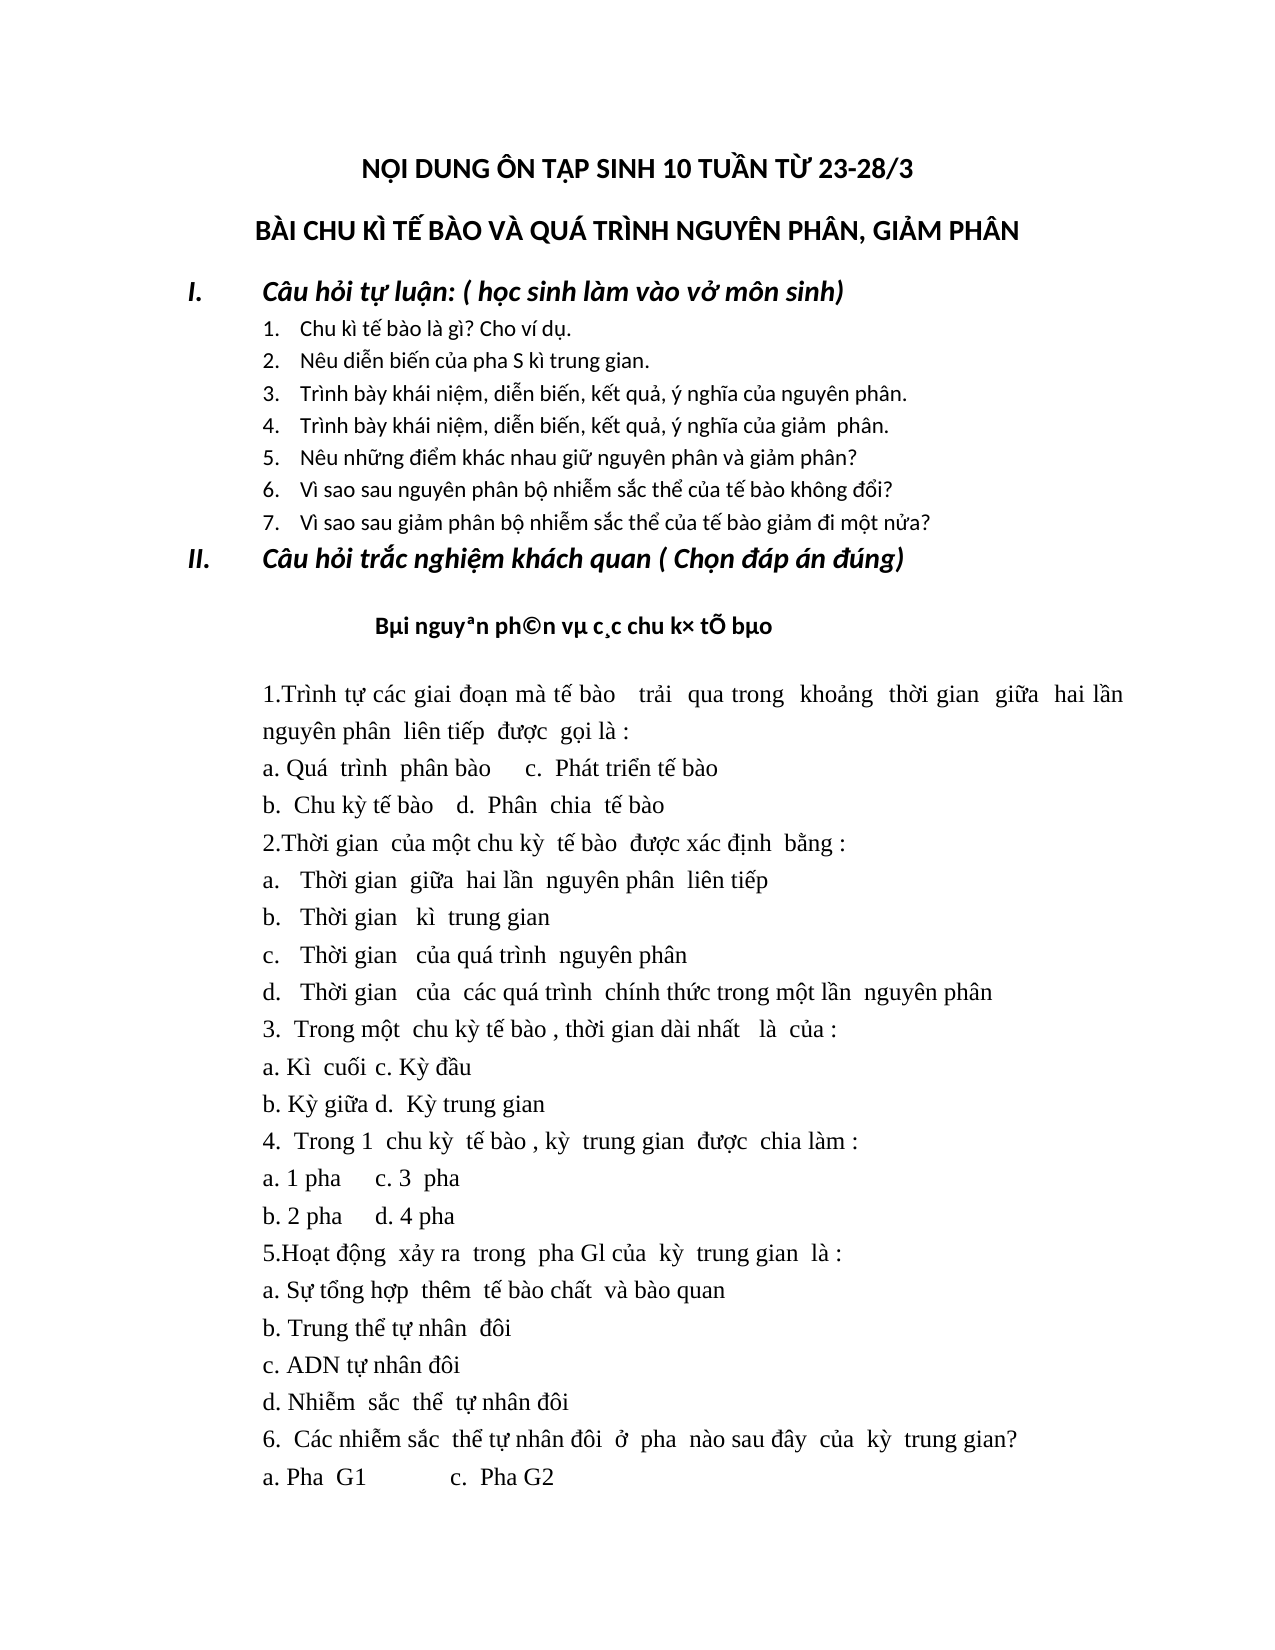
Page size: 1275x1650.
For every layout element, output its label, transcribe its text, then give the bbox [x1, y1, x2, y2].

list Vì sao sau nguyên phân bộ nhiễm sắc thể của tế bào không đổi? [262, 475, 1125, 503]
list 3. Trong một chu kỳ tế bào , thời gian dài nhất là của : [262, 1014, 1125, 1043]
list a. Sự tổng hợp thêm tế bào chất và bào quan [262, 1275, 1125, 1304]
list b. Chu kỳ tế bào d. Phân chia tế bào [262, 791, 1125, 819]
list a. 1 pha c. 3 pha [262, 1163, 1125, 1192]
list a. Pha G1 c. Pha G2 [262, 1462, 1125, 1491]
list Nêu diễn biến của pha S kì trung gian. [262, 347, 1125, 375]
list d. Thời gian của các quá trình chính thức trong một lần nguyên phân [262, 977, 1125, 1006]
list d. Nhiễm sắc thể tự nhân đôi [262, 1387, 1125, 1416]
list 1.Trình tự các giai đoạn mà tế bào trải qua trong khoảng thời gian giữa hai lần nguyên phân liên tiếp được gọi là : [262, 679, 1125, 745]
text NỘI DUNG ÔN TẬP SINH 10 TUẦN TỪ 23-28/3 [150, 150, 1125, 186]
list Nêu những điểm khác nhau giữ nguyên phân và giảm phân? [262, 443, 1125, 471]
list Câu hỏi trắc nghiệm khách quan ( Chọn đáp án đúng) [187, 540, 1125, 575]
list Trình bày khái niệm, diễn biến, kết quả, ý nghĩa của giảm phân. [262, 411, 1125, 439]
list 5.Hoạt động xảy ra trong pha Gl của kỳ trung gian là : [262, 1238, 1125, 1267]
list Trình bày khái niệm, diễn biến, kết quả, ý nghĩa của nguyên phân. [262, 379, 1125, 407]
list c. ADN tự nhân đôi [262, 1350, 1125, 1379]
list a. Quá trình phân bào c. Phát triển tế bào [262, 753, 1125, 782]
list a. Thời gian giữa hai lần nguyên phân liên tiếp [262, 865, 1125, 894]
list a. Kì cuối c. Kỳ đầu [262, 1052, 1125, 1080]
list b. Trung thể tự nhân đôi [262, 1313, 1125, 1341]
list 2.Thời gian của một chu kỳ tế bào được xác định bằng : [262, 828, 1125, 857]
list b. Thời gian kì trung gian [262, 902, 1125, 931]
list c. Thời gian của quá trình nguyên phân [262, 940, 1125, 968]
list 4. Trong 1 chu kỳ tế bào , kỳ trung gian được chia làm : [262, 1126, 1125, 1155]
list b. Kỳ giữa d. Kỳ trung gian [262, 1089, 1125, 1118]
list b. 2 pha d. 4 pha [262, 1201, 1125, 1229]
list Câu hỏi tự luận: ( học sinh làm vào vở môn sinh) [187, 273, 1125, 309]
list Vì sao sau giảm phân bộ nhiễm sắc thể của tế bào giảm đi một nửa? [262, 508, 1125, 536]
text Bµi nguyªn ph©n vµ c¸c chu k× tÕ bµo [300, 610, 1125, 640]
text BÀI CHU KÌ TẾ BÀO VÀ QUÁ TRÌNH NGUYÊN PHÂN, GIẢM PHÂN [150, 212, 1125, 247]
list Chu kì tế bào là gì? Cho ví dụ. [262, 314, 1125, 342]
list 6. Các nhiễm sắc thể tự nhân đôi ở pha nào sau đây của kỳ trung gian? [262, 1424, 1125, 1453]
